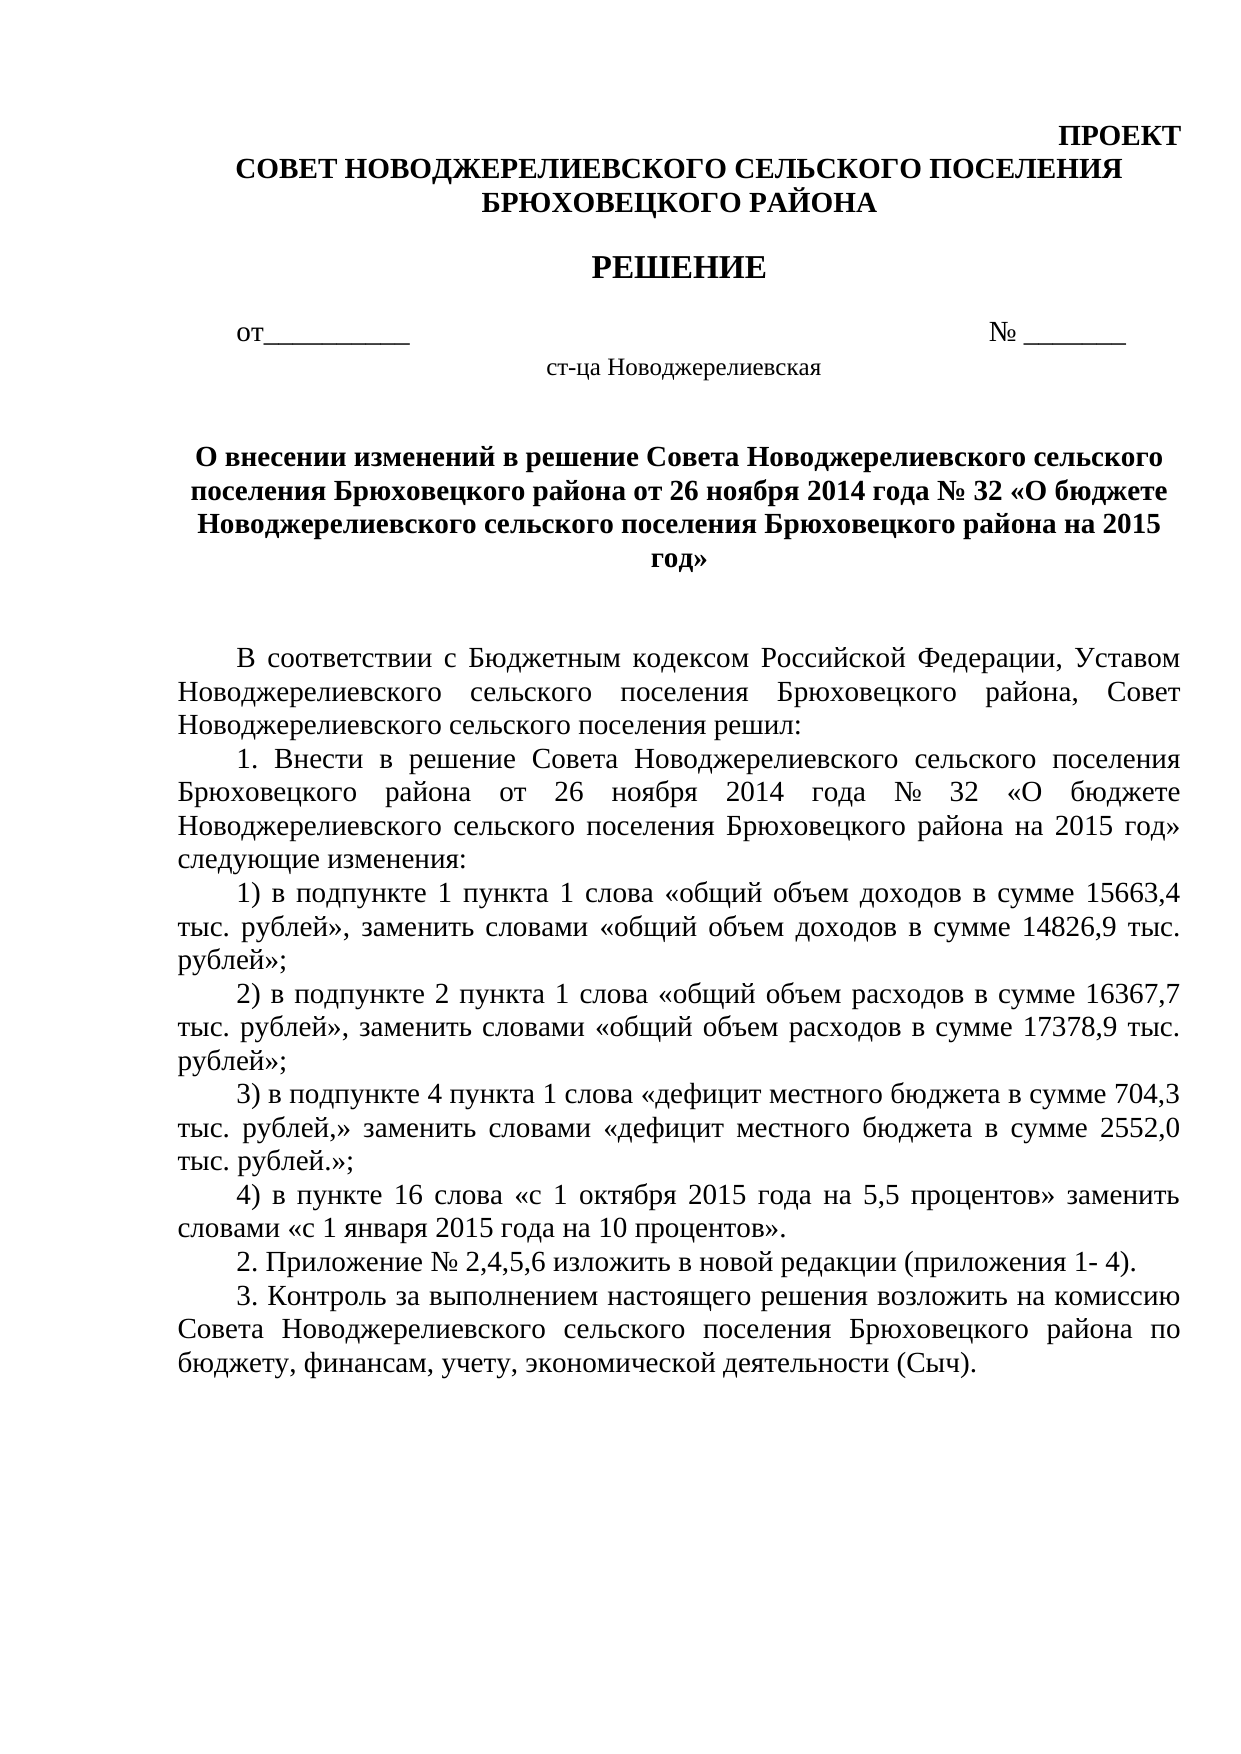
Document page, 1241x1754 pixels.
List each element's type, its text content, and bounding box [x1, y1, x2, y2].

text 4) в пункте 16 слова «с 1 октября 2015 года на 5,5 процентов» заменить словами «с 1 января 2015 года на 10 процентов». [177, 1177, 1181, 1244]
text 2. Приложение № 2,4,5,6 изложить в новой редакции (приложения 1- 4). [177, 1244, 1181, 1278]
text СОВЕТ НОВОДЖЕРЕЛИЕВСКОГО СЕЛЬСКОГО ПОСЕЛЕНИЯ БРЮХОВЕЦКОГО РАЙОНА [177, 152, 1181, 247]
text РЕШЕНИЕ [177, 247, 1181, 314]
text ПРОЕКТ [177, 118, 1181, 152]
text О внесении изменений в решение Совета Новоджерелиевского сельского поселения Брюховецкого района от 26 ноября 2014 года № 32 «О бюджете Новоджерелиевского сельского поселения Брюховецкого района на 2015 год» [177, 439, 1181, 573]
text 1. Внести в решение Совета Новоджерелиевского сельского поселения Брюховецкого района от 26 ноября 2014 года № 32 «О бюджете Новоджерелиевского сельского поселения Брюховецкого района на 2015 год» следующие изменения: [177, 741, 1181, 875]
text 3) в подпункте 4 пункта 1 слова «дефицит местного бюджета в сумме 704,3 тыс. рублей,» заменить словами «дефицит местного бюджета в сумме 2552,0 тыс. рублей.»; [177, 1076, 1181, 1177]
text 2) в подпункте 2 пункта 1 слова «общий объем расходов в сумме 16367,7 тыс. рублей», заменить словами «общий объем расходов в сумме 17378,9 тыс. рублей»; [177, 976, 1181, 1076]
text В соответствии с Бюджетным кодексом Российской Федерации, Уставом Новоджерелиевского сельского поселения Брюховецкого района, Совет Новоджерелиевского сельского поселения решил: [177, 640, 1181, 741]
text 1) в подпункте 1 пункта 1 слова «общий объем доходов в сумме 15663,4 тыс. рублей», заменить словами «общий объем доходов в сумме 14826,9 тыс. рублей»; [177, 875, 1181, 976]
text 3. Контроль за выполнением настоящего решения возложить на комиссию Совета Новоджерелиевского сельского поселения Брюховецкого района по бюджету, финансам, учету, экономической деятельности (Сыч). [177, 1278, 1181, 1378]
text от__________ № _______ ст-ца Новоджерелиевская [177, 314, 1181, 410]
